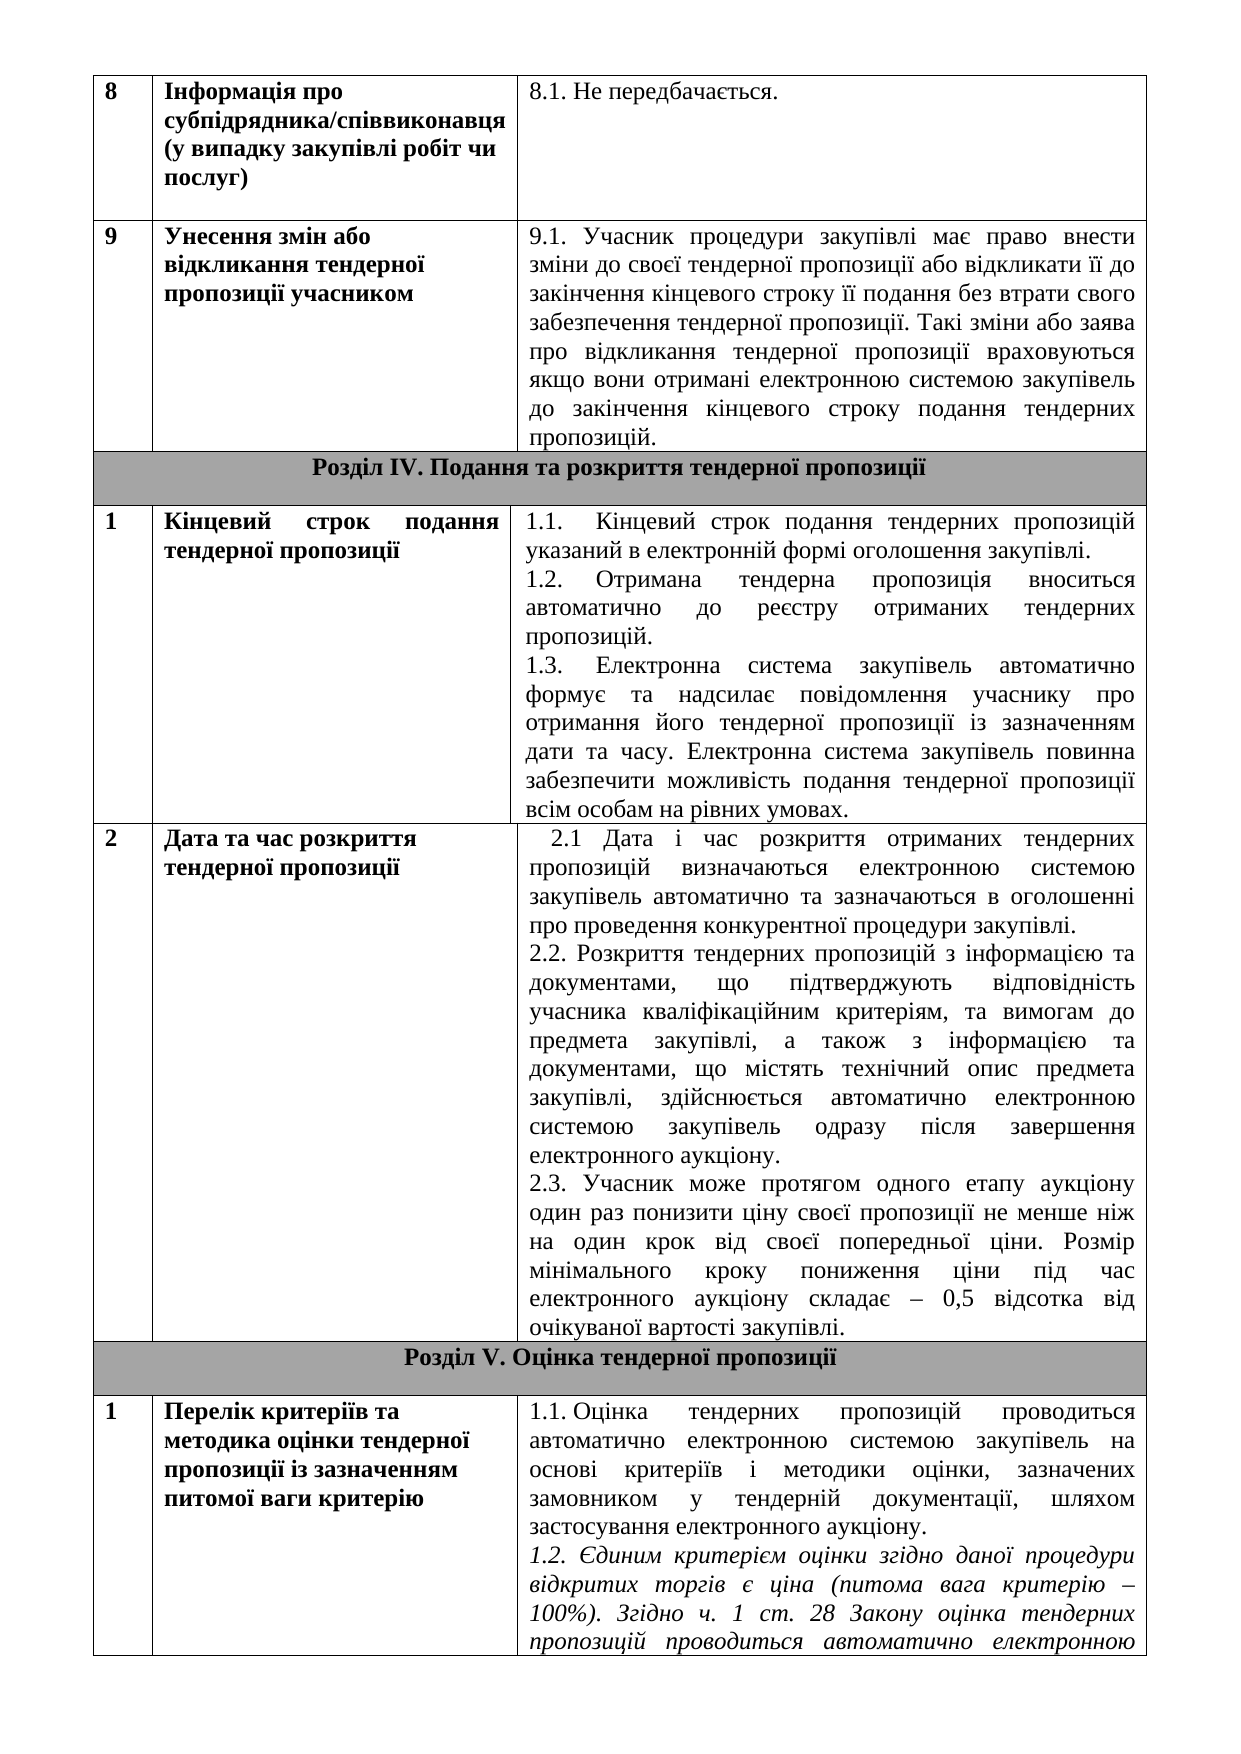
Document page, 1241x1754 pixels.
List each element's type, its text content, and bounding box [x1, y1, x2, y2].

table_cell 2.1 Дата і час розкриття отриманих тендерних пропозицій визначаються електронною системою закупівель автоматично та зазначаються в оголошенні про проведення конкурентної процедури закупівлі. 2.2. Розкриття тендерних пропозицій з інформацією та документами, що підтверджують відповідність учасника кваліфікаційним критеріям, та вимогам до предмета закупівлі, а також з інформацією та документами, що містять технічний опис предмета закупівлі, здійснюється автоматично електронною системою закупівель одразу після завершення електронного аукціону. 2.3. Учасник може протягом одного етапу аукціону один раз понизити ціну своєї пропозиції не менше ніж на один крок від своєї попередньої ціни. Розмір мінімального кроку пониження ціни під час електронного аукціону складає – 0,5 відсотка від очікуваної вартості закупівлі. [518, 824, 1146, 1341]
table_cell 9.1. Учасник процедури закупівлі має право внести зміни до своєї тендерної пропозиції або відкликати її до закінчення кінцевого строку її подання без втрати свого забезпечення тендерної пропозиції. Такі зміни або заява про відкликання тендерної пропозиції враховуються якщо вони отримані електронною системою закупівель до закінчення кінцевого строку подання тендерних пропозицій. [518, 221, 1146, 451]
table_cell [518, 1396, 1146, 1655]
table_cell 1 [94, 1396, 152, 1655]
table_cell 9 [94, 221, 152, 451]
table_cell Розділ IV. Подання та розкриття тендерної пропозиції [94, 452, 1146, 505]
table_cell Кінцевий строк подання тендерних пропозицій указаний в електронній формі оголошення закупівлі. Отримана тендерна пропозиція вноситься автоматично до реєстру отриманих тендерних пропозицій. Електронна система закупівель автоматично формує та надсилає повідомлення учаснику про отримання його тендерної пропозиції із зазначенням дати та часу. Електронна система закупівель повинна забезпечити можливість подання тендерної пропозиції всім особам на рівних умовах. [511, 506, 1146, 822]
table_cell 1 [94, 506, 152, 822]
table_cell Унесення змін або відкликання тендерної пропозиції учасником [153, 221, 517, 451]
table_cell Розділ V. Оцінка тендерної пропозиції [94, 1342, 1146, 1395]
table_cell Інформація про субпідрядника/співвиконавця (у випадку закупівлі робіт чи послуг) [153, 76, 517, 220]
table_cell Кінцевий строк подання тендерної пропозиції [153, 506, 510, 822]
table_cell 2 [94, 824, 152, 1341]
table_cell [153, 1396, 517, 1655]
table_cell Дата та час розкриття тендерної пропозиції [153, 824, 517, 1341]
table_cell 8 [94, 76, 152, 220]
table_cell 8.1. Не передбачається. [518, 76, 1146, 220]
